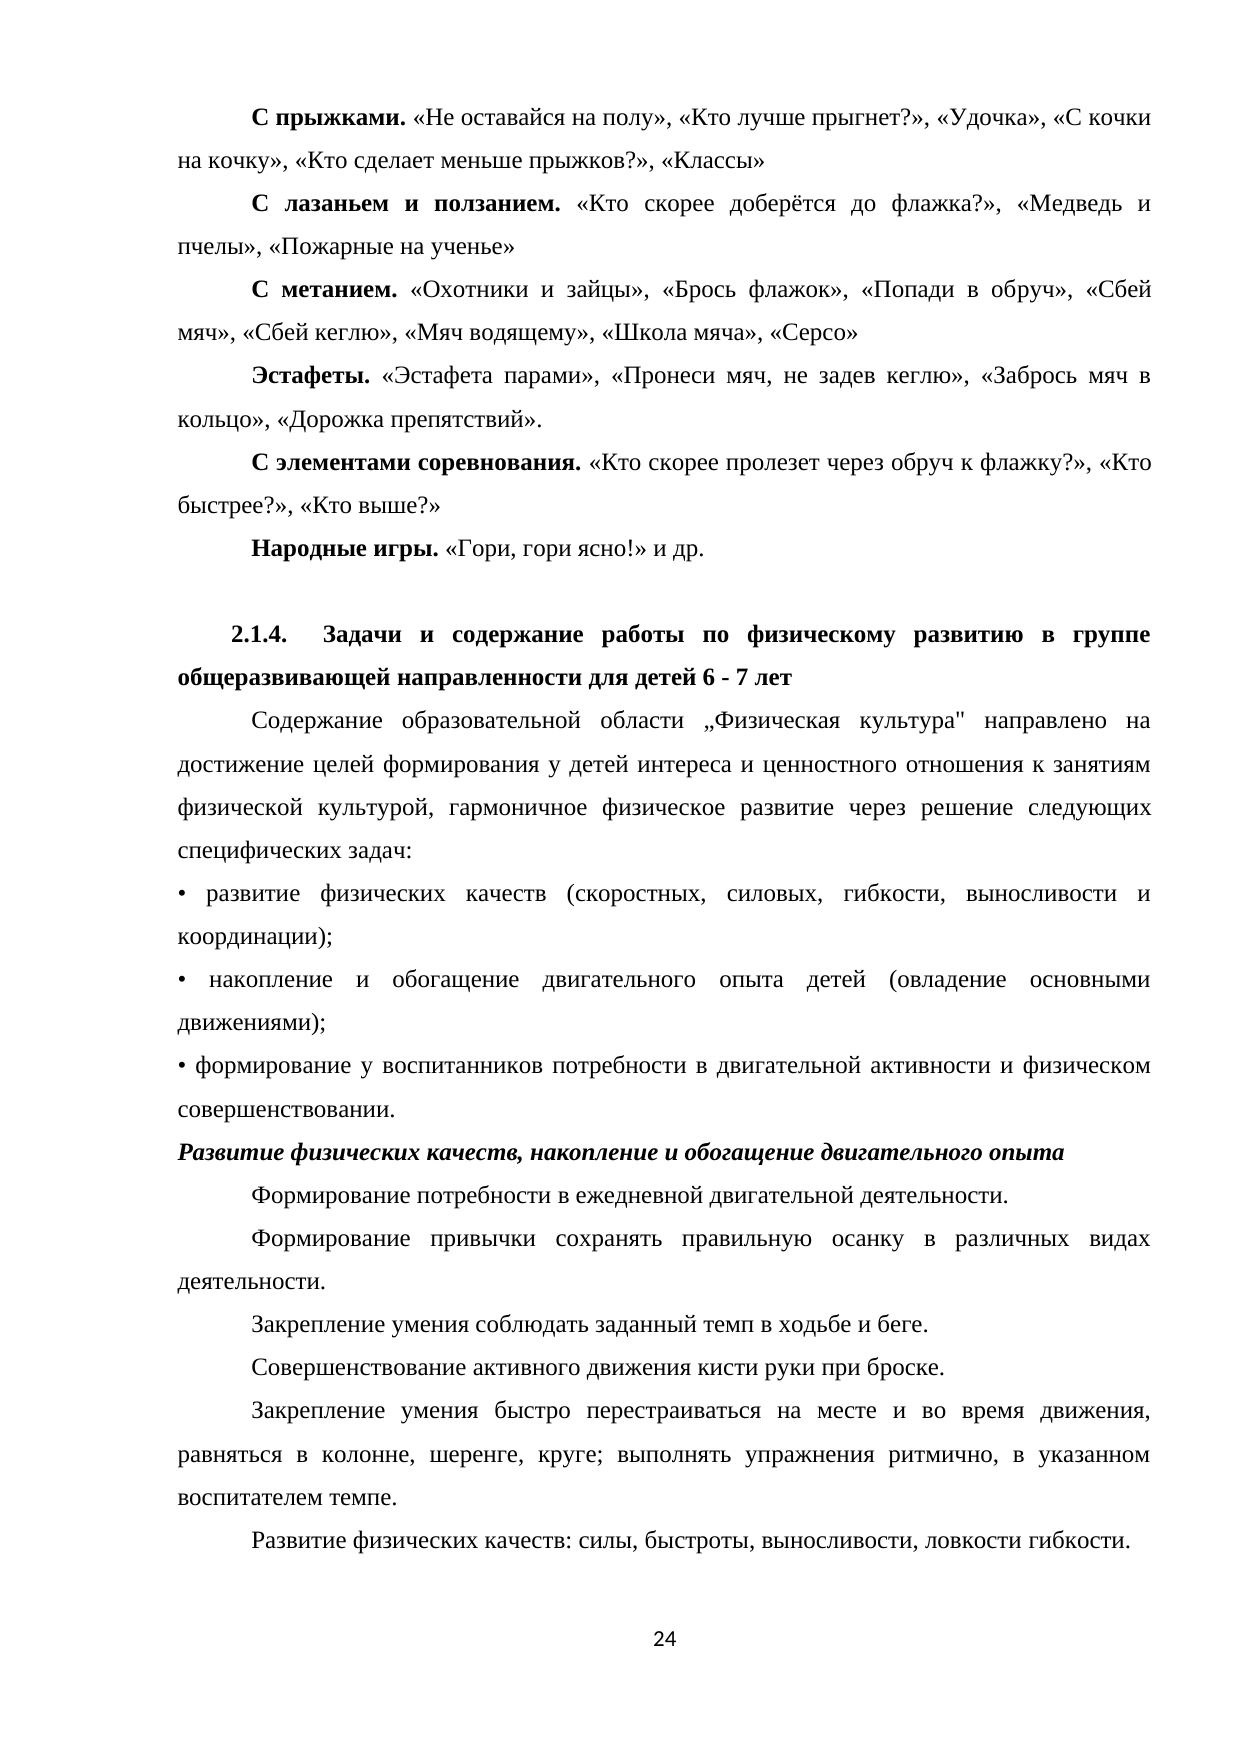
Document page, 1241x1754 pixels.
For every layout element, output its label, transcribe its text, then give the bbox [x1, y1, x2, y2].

text С прыжками. «Не оставайся на полу», «Кто лучше прыгнет?», «Удочка», «С кочки на кочку», «Кто сделает меньше прыжков?», «Классы» [177, 102, 1152, 174]
text • формирование у воспитанников потребности в двигательной активности и физическом совершенствовании. [177, 1051, 1152, 1122]
text • накопление и обогащение двигательного опыта детей (овладение основными движениями); [177, 964, 1152, 1036]
text Формирование привычки сохранять правильную осанку в различных видах деятельности. [177, 1223, 1152, 1295]
text Закрепление умения соблюдать заданный темп в ходьбе и беге. [177, 1309, 1152, 1338]
text Формирование потребности в ежедневной двигательной деятельности. [177, 1180, 1152, 1209]
text Эстафеты. «Эстафета парами», «Пронеси мяч, не задев кеглю», «Забрось мяч в кольцо», «Дорожка препятствий». [177, 361, 1152, 432]
text Развитие физических качеств, накопление и обогащение двигательного опыта [177, 1137, 1152, 1166]
text • развитие физических качеств (скоростных, силовых, гибкости, выносливости и координации); [177, 878, 1152, 950]
text Развитие физических качеств: силы, быстроты, выносливости, ловкости гибкости. [177, 1525, 1152, 1554]
text Содержание образовательной области „Физическая культура" направлено на достижение целей формирования у детей интереса и ценностного отношения к занятиям физической культурой, гармоничное физическое развитие через решение следующих специфических задач: [177, 706, 1152, 864]
text Совершенствование активного движения кисти руки при броске. [177, 1352, 1152, 1381]
text Закрепление умения быстро перестраиваться на месте и во время движения, равняться в колонне, шеренге, круге; выполнять упражнения ритмично, в указанном воспитателем темпе. [177, 1396, 1152, 1511]
text С лазаньем и ползанием. «Кто скорее доберётся до флажка?», «Медведь и пчелы», «Пожарные на ученье» [177, 188, 1152, 260]
text С элементами соревнования. «Кто скорее пролезет через обруч к флажку?», «Кто быстрее?», «Кто выше?» [177, 447, 1152, 519]
text Народные игры. «Гори, гори ясно!» и др. [177, 533, 1152, 562]
list 2.1.4. Задачи и содержание работы по физическому развитию в группе общеразвивающей направленности для детей 6 - 7 лет [177, 619, 1152, 691]
text С метанием. «Охотники и зайцы», «Брось флажок», «Попади в обруч», «Сбей мяч», «Сбей кеглю», «Мяч водящему», «Школа мяча», «Серсо» [177, 274, 1152, 346]
